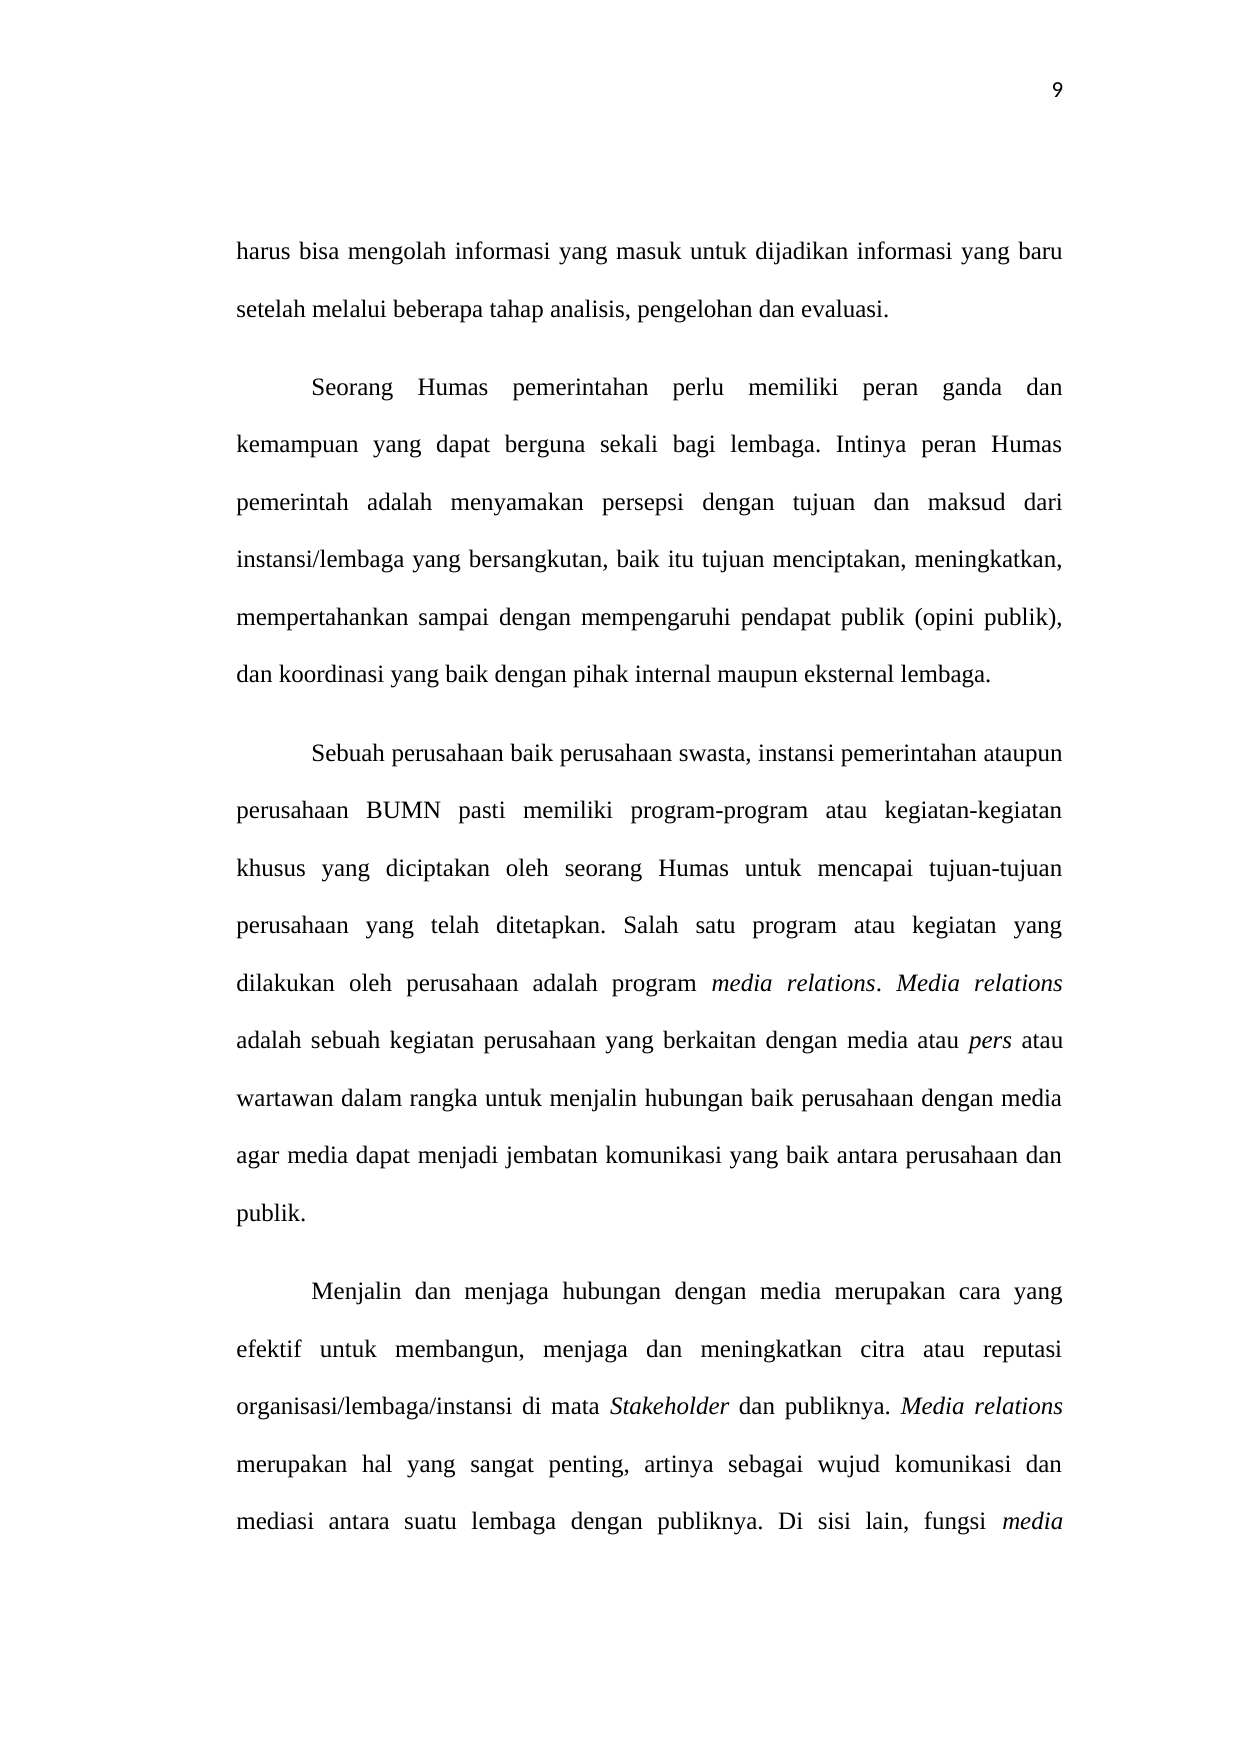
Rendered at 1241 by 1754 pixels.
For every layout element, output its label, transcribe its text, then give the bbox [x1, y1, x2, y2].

text Seorang Humas pemerintahan perlu memiliki peran ganda dan kemampuan yang dapat berguna sekali bagi lembaga. Intinya peran Humas pemerintah adalah menyamakan persepsi dengan tujuan dan maksud dari instansi/lembaga yang bersangkutan, baik itu tujuan menciptakan, meningkatkan, mempertahankan sampai dengan mempengaruhi pendapat publik (opini publik), dan koordinasi yang baik dengan pihak internal maupun eksternal lembaga. [236, 372, 1063, 688]
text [236, 1276, 1063, 1535]
text Sebuah perusahaan baik perusahaan swasta, instansi pemerintahan ataupun perusahaan BUMN pasti memiliki program-program atau kegiatan-kegiatan khusus yang diciptakan oleh seorang Humas untuk mencapai tujuan-tujuan perusahaan yang telah ditetapkan. Salah satu program atau kegiatan yang dilakukan oleh perusahaan adalah program media relations. Media relations adalah sebuah kegiatan perusahaan yang berkaitan dengan media atau pers atau wartawan dalam rangka untuk menjalin hubungan baik perusahaan dengan media agar media dapat menjadi jembatan komunikasi yang baik antara perusahaan dan publik. [236, 738, 1063, 1227]
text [236, 236, 1063, 322]
